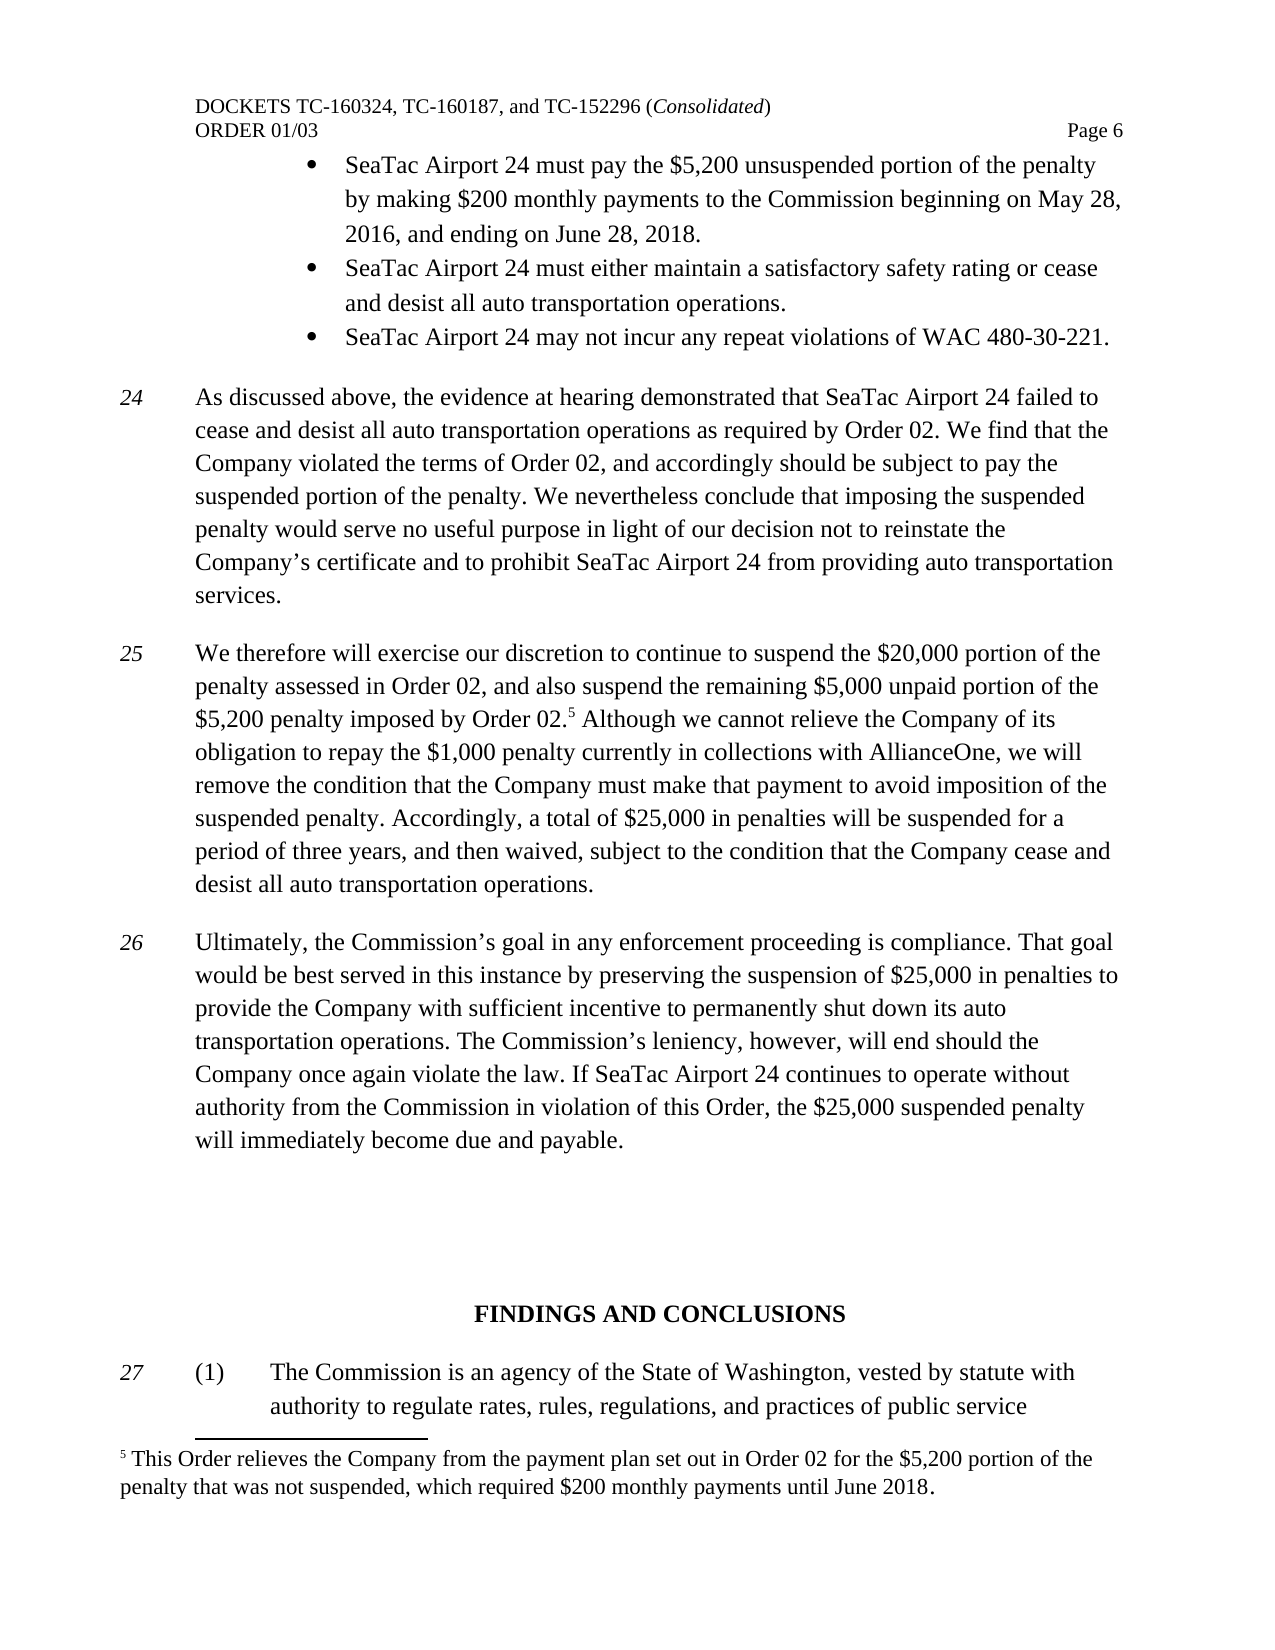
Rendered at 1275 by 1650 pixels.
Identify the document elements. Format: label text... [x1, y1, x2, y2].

subtitle FINDINGS AND CONCLUSIONS [195, 1299, 1125, 1328]
list SeaTac Airport 24 must either maintain a satisfactory safety rating or cease and desist all auto transportation operations. [307, 253, 1125, 317]
list SeaTac Airport 24 must pay the $5,200 unsuspended portion of the penalty by making $200 monthly payments to the Commission beginning on May 28, 2016, and ending on June 28, 2018. [307, 150, 1125, 248]
list SeaTac Airport 24 may not incur any repeat violations of WAC 480-30-221. [307, 322, 1125, 351]
list We therefore will exercise our discretion to continue to suspend the $20,000 portion of the penalty assessed in Order 02, and also suspend the remaining $5,000 unpaid portion of the $5,200 penalty imposed by Order 02. Although we cannot relieve the Company of its obligation to repay the $1,000 penalty currently in collections with AllianceOne, we will remove the condition that the Company must make that payment to avoid imposition of the suspended penalty. Accordingly, a total of $25,000 in penalties will be suspended for a period of three years, and then waived, subject to the condition that the Company cease and desist all auto transportation operations. [120, 638, 1125, 898]
list Ultimately, the Commission’s goal in any enforcement proceeding is compliance. That goal would be best served in this instance by preserving the suspension of $25,000 in penalties to provide the Company with sufficient incentive to permanently shut down its auto transportation operations. The Commission’s leniency, however, will end should the Company once again violate the law. If SeaTac Airport 24 continues to operate without authority from the Commission in violation of this Order, the $25,000 suspended penalty will immediately become due and payable. [120, 927, 1125, 1154]
list As discussed above, the evidence at hearing demonstrated that SeaTac Airport 24 failed to cease and desist all auto transportation operations as required by Order 02. We find that the Company violated the terms of Order 02, and accordingly should be subject to pay the suspended portion of the penalty. We nevertheless conclude that imposing the suspended penalty would serve no useful purpose in light of our decision not to reinstate the Company’s certificate and to prohibit SeaTac Airport 24 from providing auto transportation services. [120, 382, 1125, 609]
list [120, 1357, 1125, 1420]
